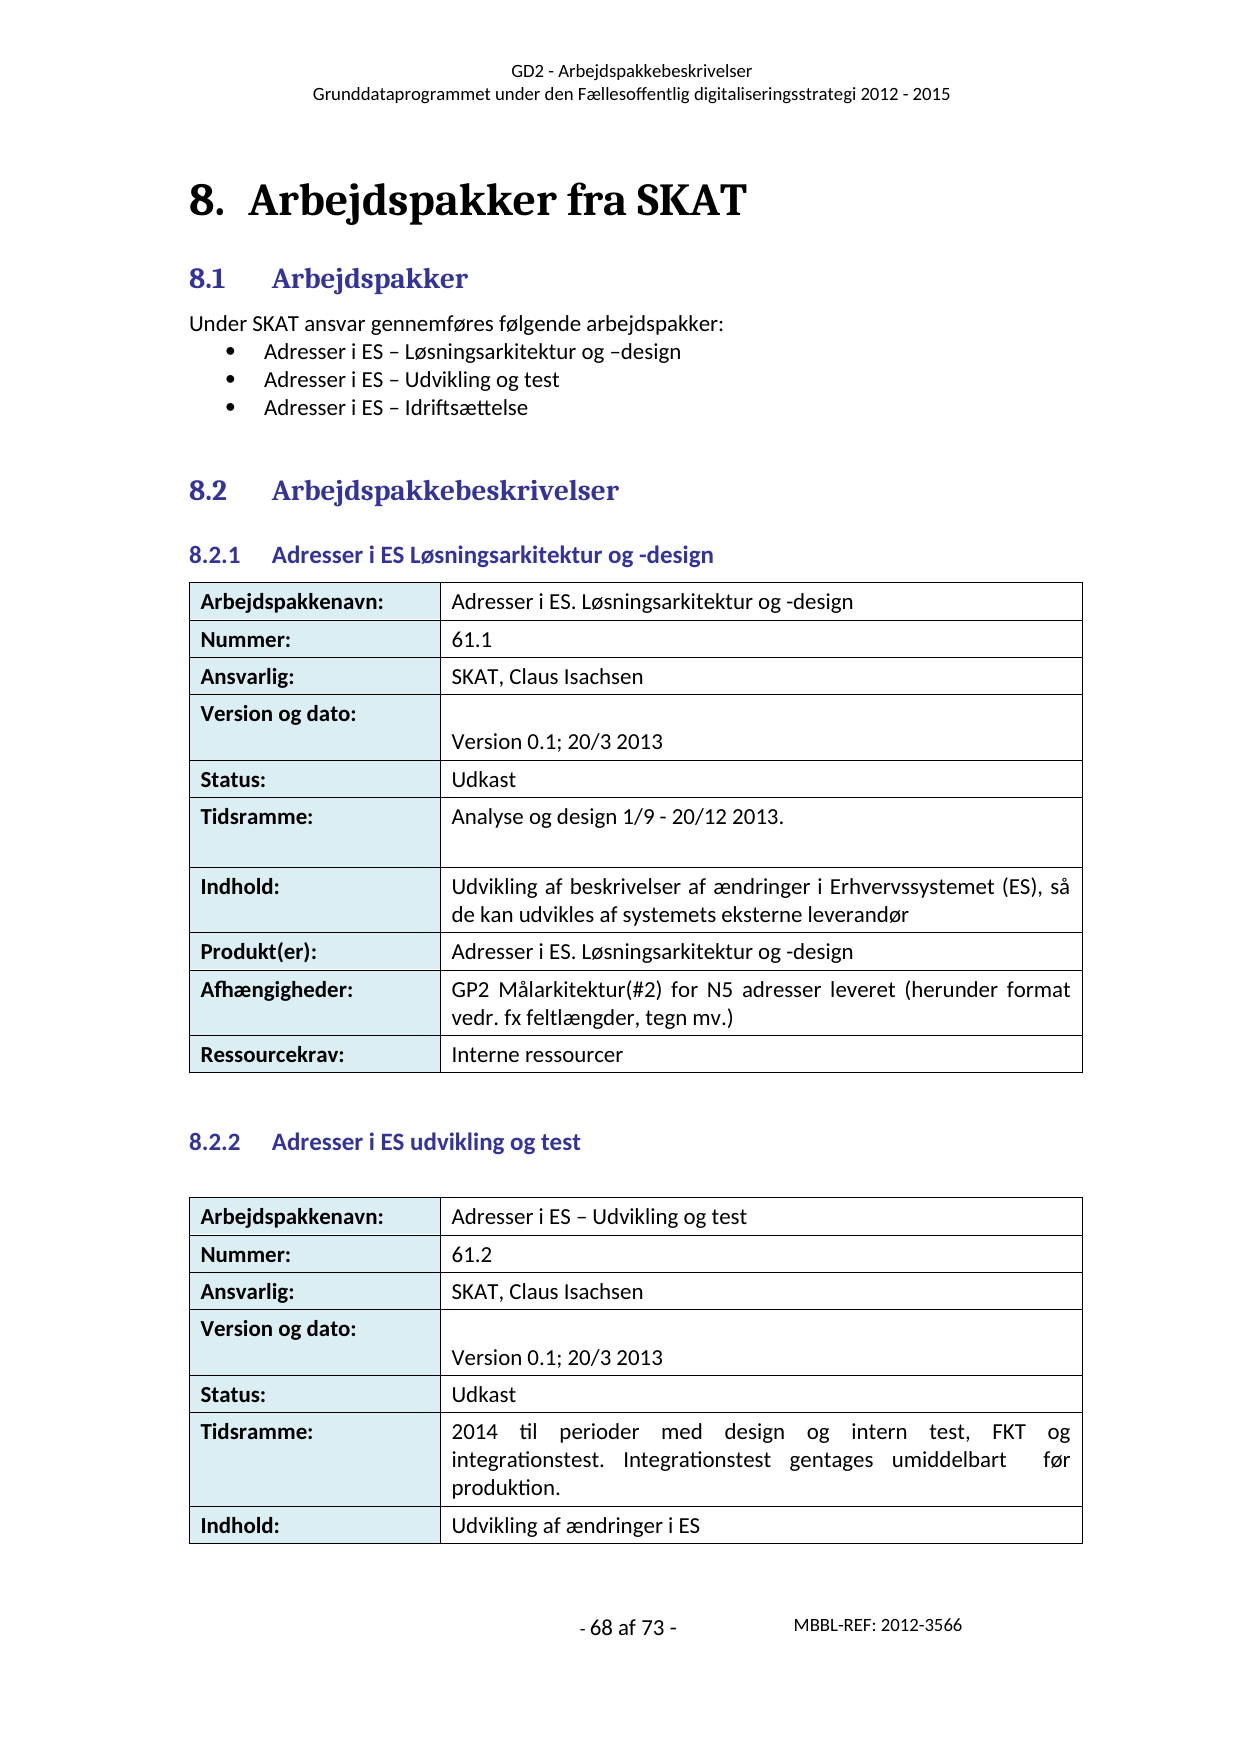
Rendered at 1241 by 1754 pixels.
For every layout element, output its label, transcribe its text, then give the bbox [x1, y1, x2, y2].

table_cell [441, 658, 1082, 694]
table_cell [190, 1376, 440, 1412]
list Adresser i ES – Idriftsættelse [226, 393, 1075, 421]
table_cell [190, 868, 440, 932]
list Adresser i ES – Udvikling og test [226, 365, 1075, 393]
subtitle Adresser i ES Løsningsarkitektur og -design [189, 539, 1075, 570]
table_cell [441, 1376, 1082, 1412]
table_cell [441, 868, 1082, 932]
text Under SKAT ansvar gennemføres følgende arbejdspakker: [189, 309, 1075, 337]
subtitle Adresser i ES udvikling og test [189, 1126, 1075, 1157]
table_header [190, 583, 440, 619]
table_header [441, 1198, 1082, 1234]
subtitle Arbejdspakker fra SKAT [189, 174, 1075, 227]
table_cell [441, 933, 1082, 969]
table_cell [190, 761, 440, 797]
subtitle Arbejdspakkebeskrivelser [189, 474, 1075, 508]
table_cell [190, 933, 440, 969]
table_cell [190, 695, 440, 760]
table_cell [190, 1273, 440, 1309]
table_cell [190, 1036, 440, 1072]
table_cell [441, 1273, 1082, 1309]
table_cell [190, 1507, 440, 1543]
subtitle Arbejdspakker [189, 262, 1075, 296]
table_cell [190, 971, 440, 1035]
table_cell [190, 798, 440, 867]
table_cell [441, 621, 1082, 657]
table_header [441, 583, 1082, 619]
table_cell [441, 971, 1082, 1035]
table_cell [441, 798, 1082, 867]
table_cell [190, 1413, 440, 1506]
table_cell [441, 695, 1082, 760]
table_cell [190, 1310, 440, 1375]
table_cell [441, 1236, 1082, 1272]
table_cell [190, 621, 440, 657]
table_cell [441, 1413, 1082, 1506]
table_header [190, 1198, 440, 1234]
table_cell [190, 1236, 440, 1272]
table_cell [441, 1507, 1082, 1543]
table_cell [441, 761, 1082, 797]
list Adresser i ES – Løsningsarkitektur og –design [226, 337, 1075, 365]
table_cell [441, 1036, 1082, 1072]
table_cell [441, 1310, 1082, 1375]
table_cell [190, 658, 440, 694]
